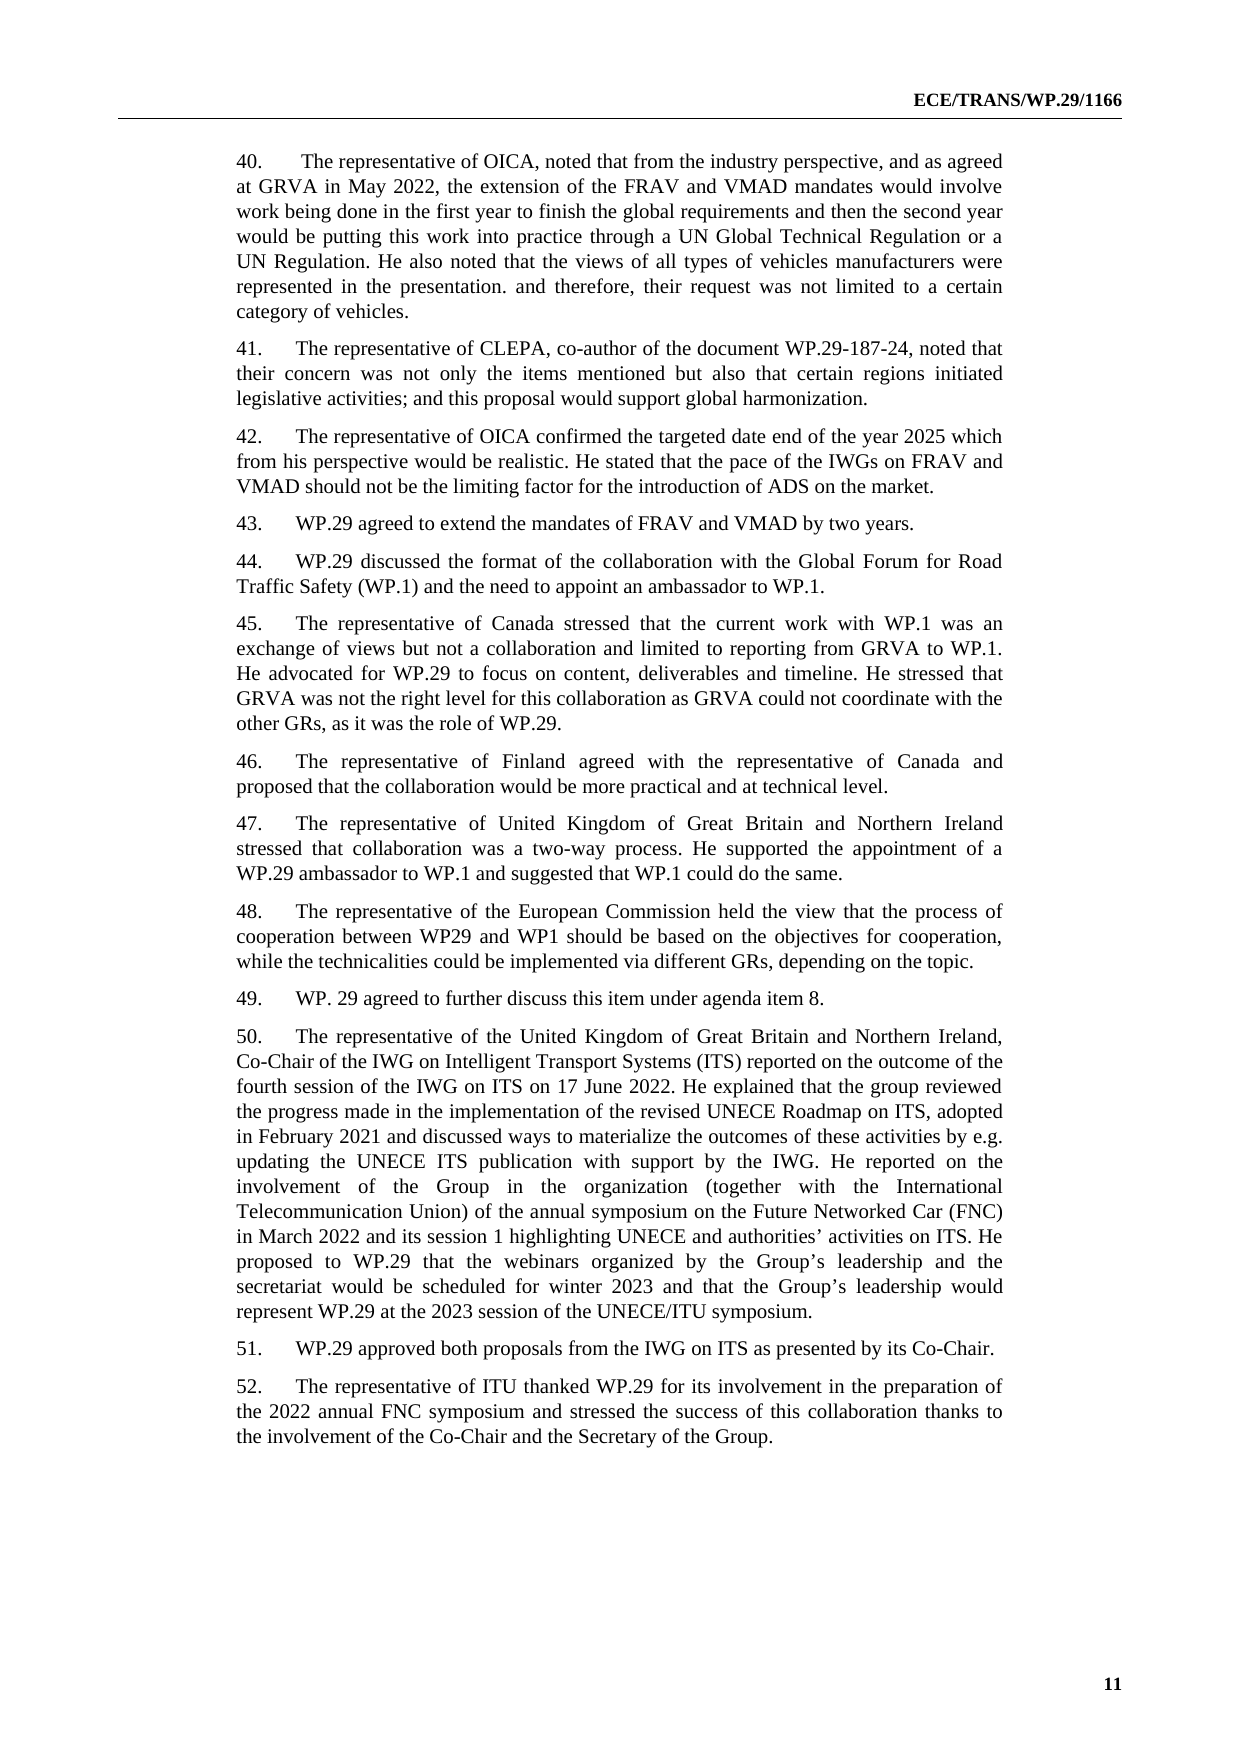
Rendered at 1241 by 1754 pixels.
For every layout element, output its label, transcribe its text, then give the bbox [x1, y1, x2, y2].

text 43. WP.29 agreed to extend the mandates of FRAV and VMAD by two years. [236, 510, 1004, 535]
text 47. The representative of United Kingdom of Great Britain and Northern Ireland stressed that collaboration was a two-way process. He supported the appointment of a WP.29 ambassador to WP.1 and suggested that WP.1 could do the same. [236, 810, 1004, 885]
text 44. WP.29 discussed the format of the collaboration with the Global Forum for Road Traffic Safety (WP.1) and the need to appoint an ambassador to WP.1. [236, 548, 1004, 598]
text 50. The representative of the United Kingdom of Great Britain and Northern Ireland, Co-Chair of the IWG on Intelligent Transport Systems (ITS) reported on the outcome of the fourth session of the IWG on ITS on 17 June 2022. He explained that the group reviewed the progress made in the implementation of the revised UNECE Roadmap on ITS, adopted in February 2021 and discussed ways to materialize the outcomes of these activities by e.g. updating the UNECE ITS publication with support by the IWG. He reported on the involvement of the Group in the organization (together with the International Telecommunication Union) of the annual symposium on the Future Networked Car (FNC) in March 2022 and its session 1 highlighting UNECE and authorities’ activities on ITS. He proposed to WP.29 that the webinars organized by the Group’s leadership and the secretariat would be scheduled for winter 2023 and that the Group’s leadership would represent WP.29 at the 2023 session of the UNECE/ITU symposium. [236, 1023, 1004, 1323]
text 45. The representative of Canada stressed that the current work with WP.1 was an exchange of views but not a collaboration and limited to reporting from GRVA to WP.1. He advocated for WP.29 to focus on content, deliverables and timeline. He stressed that GRVA was not the right level for this collaboration as GRVA could not coordinate with the other GRs, as it was the role of WP.29. [236, 610, 1004, 735]
text 42. The representative of OICA confirmed the targeted date end of the year 2025 which from his perspective would be realistic. He stated that the pace of the IWGs on FRAV and VMAD should not be the limiting factor for the introduction of ADS on the market. [236, 423, 1004, 498]
text 40. The representative of OICA, noted that from the industry perspective, and as agreed at GRVA in May 2022, the extension of the FRAV and VMAD mandates would involve work being done in the first year to finish the global requirements and then the second year would be putting this work into practice through a UN Global Technical Regulation or a UN Regulation. He also noted that the views of all types of vehicles manufacturers were represented in the presentation. and therefore, their request was not limited to a certain category of vehicles. [236, 148, 1004, 323]
text 49. WP. 29 agreed to further discuss this item under agenda item 8. [236, 985, 1004, 1010]
text 46. The representative of Finland agreed with the representative of Canada and proposed that the collaboration would be more practical and at technical level. [236, 748, 1004, 798]
text 41. The representative of CLEPA, co-author of the document WP.29-187-24, noted that their concern was not only the items mentioned but also that certain regions initiated legislative activities; and this proposal would support global harmonization. [236, 335, 1004, 410]
text 52. The representative of ITU thanked WP.29 for its involvement in the preparation of the 2022 annual FNC symposium and stressed the success of this collaboration thanks to the involvement of the Co-Chair and the Secretary of the Group. [236, 1373, 1004, 1448]
text 51. WP.29 approved both proposals from the IWG on ITS as presented by its Co-Chair. [236, 1335, 1004, 1360]
text 48. The representative of the European Commission held the view that the process of cooperation between WP29 and WP1 should be based on the objectives for cooperation, while the technicalities could be implemented via different GRs, depending on the topic. [236, 898, 1004, 973]
